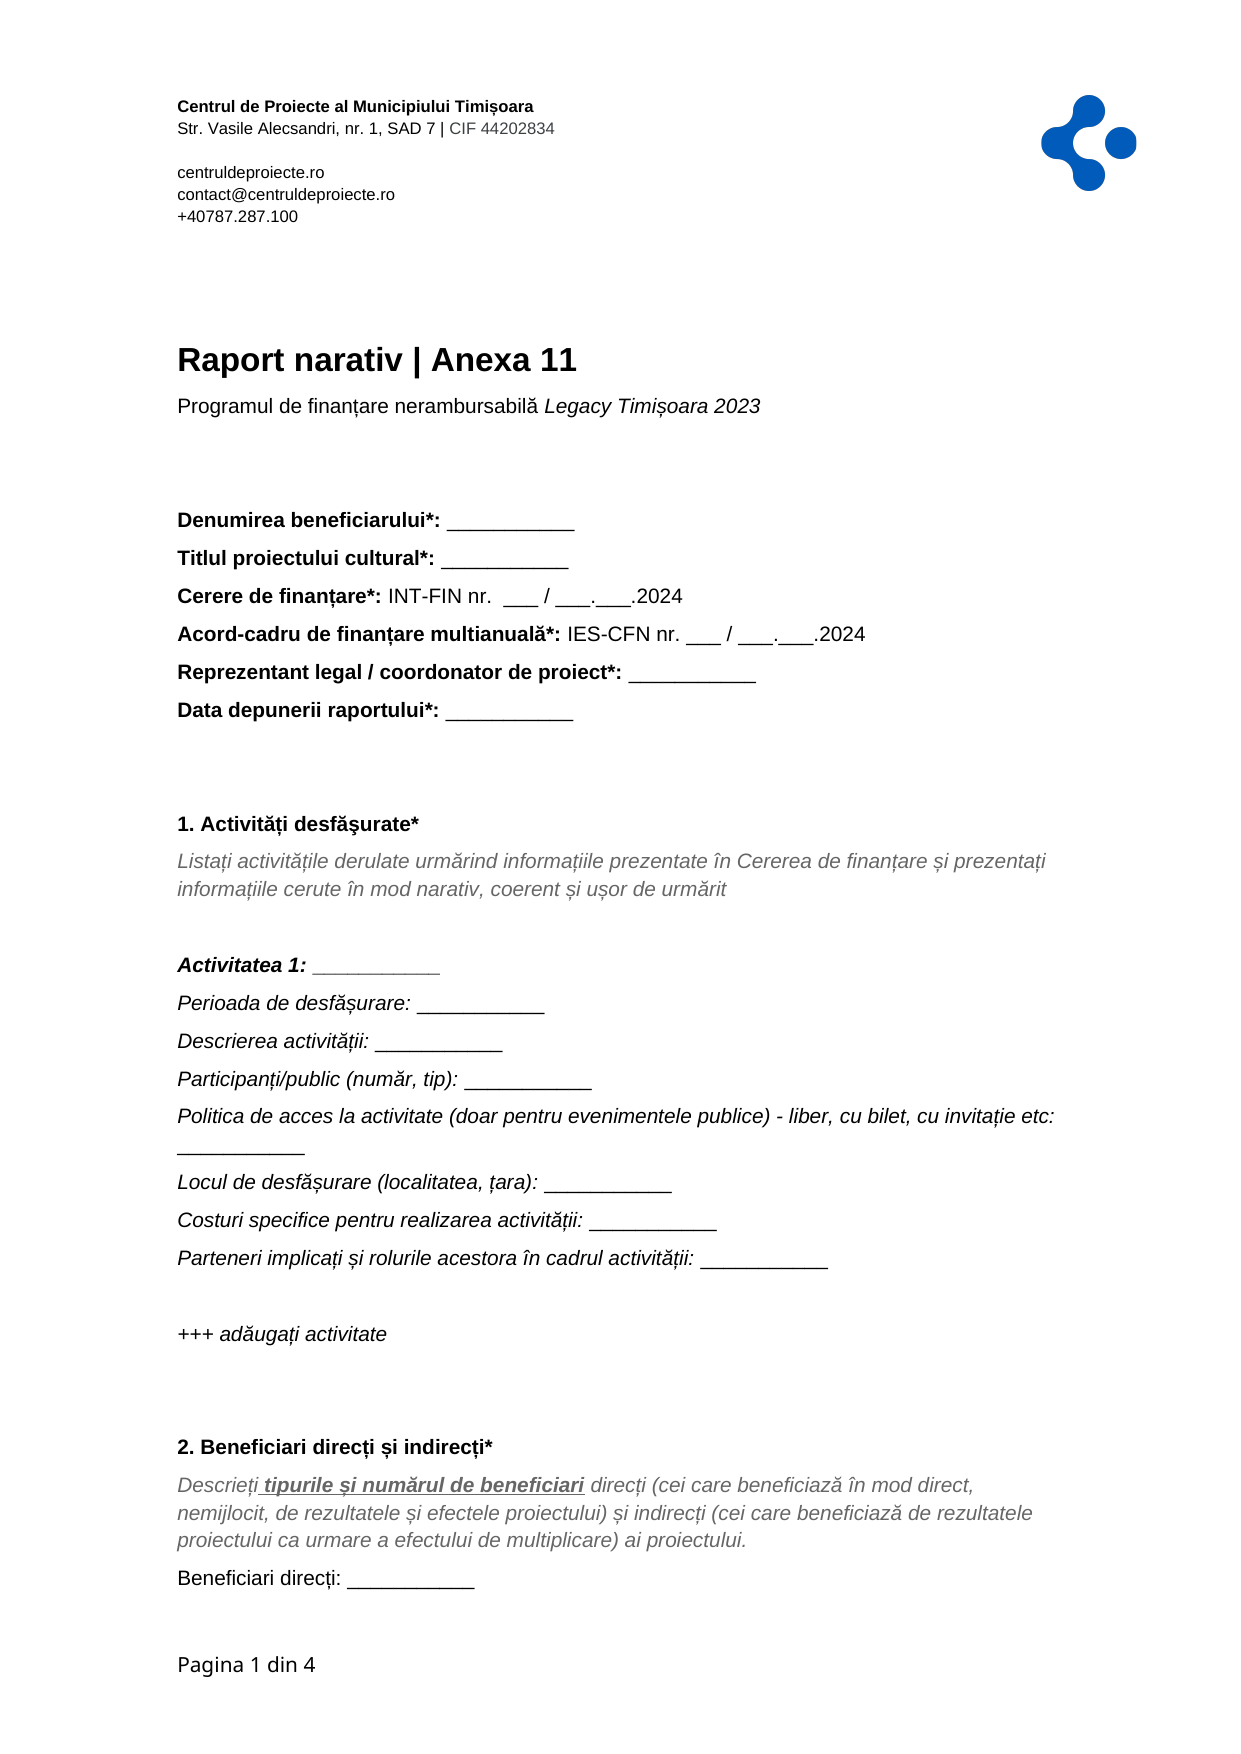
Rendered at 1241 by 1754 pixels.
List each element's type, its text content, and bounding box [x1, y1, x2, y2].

subtitle Raport narativ | Anexa 11 [177, 340, 1062, 378]
text Costuri specifice pentru realizarea activității: ___________ [177, 1208, 1062, 1232]
text Programul de finanțare nerambursabilă Legacy Timișoara 2023 [177, 394, 1062, 418]
text Reprezentant legal / coordonator de proiect*: ___________ [177, 660, 1062, 684]
text Descrierea activității: ___________ [177, 1028, 1062, 1052]
text Locul de desfășurare (localitatea, țara): ___________ [177, 1170, 1062, 1194]
text Titlul proiectului cultural*: ___________ [177, 546, 1062, 570]
text +++ adăugați activitate [177, 1321, 1062, 1345]
text Listați activitățile derulate urmărind informațiile prezentate în Cererea de finanțare și prezentați informațiile cerute în mod narativ, coerent și ușor de urmărit [177, 849, 1062, 901]
text Beneficiari direcți: ___________ [177, 1566, 1062, 1590]
text Cerere de finanțare*: INT-FIN nr. ___ / ___.___.2024 [177, 584, 1062, 608]
text Activitatea 1: ___________ [177, 953, 1062, 977]
text Participanți/public (număr, tip): ___________ [177, 1066, 1062, 1090]
text Data depunerii raportului*: ___________ [177, 698, 1062, 722]
text Descrieți tipurile și numărul de beneficiari direcți (cei care beneficiază în mod direct, nemijlocit, de rezultatele și efectele proiectului) și indirecți (cei care beneficiază de rezultatele proiectului ca urmare a efectului de multiplicare) ai proiectului. [177, 1473, 1062, 1552]
text Denumirea beneficiarului*: ___________ [177, 508, 1062, 532]
text Perioada de desfășurare: ___________ [177, 991, 1062, 1014]
subtitle 2. Beneficiari direcți și indirecți* [177, 1435, 1062, 1459]
text Parteneri implicați și rolurile acestora în cadrul activității: ___________ [177, 1246, 1062, 1269]
text Acord-cadru de finanțare multianuală*: IES-CFN nr. ___ / ___.___.2024 [177, 622, 1047, 646]
text Politica de acces la activitate (doar pentru evenimentele publice) - liber, cu bilet, cu invitație etc: ___________ [177, 1104, 1062, 1156]
picture [1041, 95, 1137, 191]
subtitle 1. Activități desfăşurate* [177, 811, 1062, 835]
